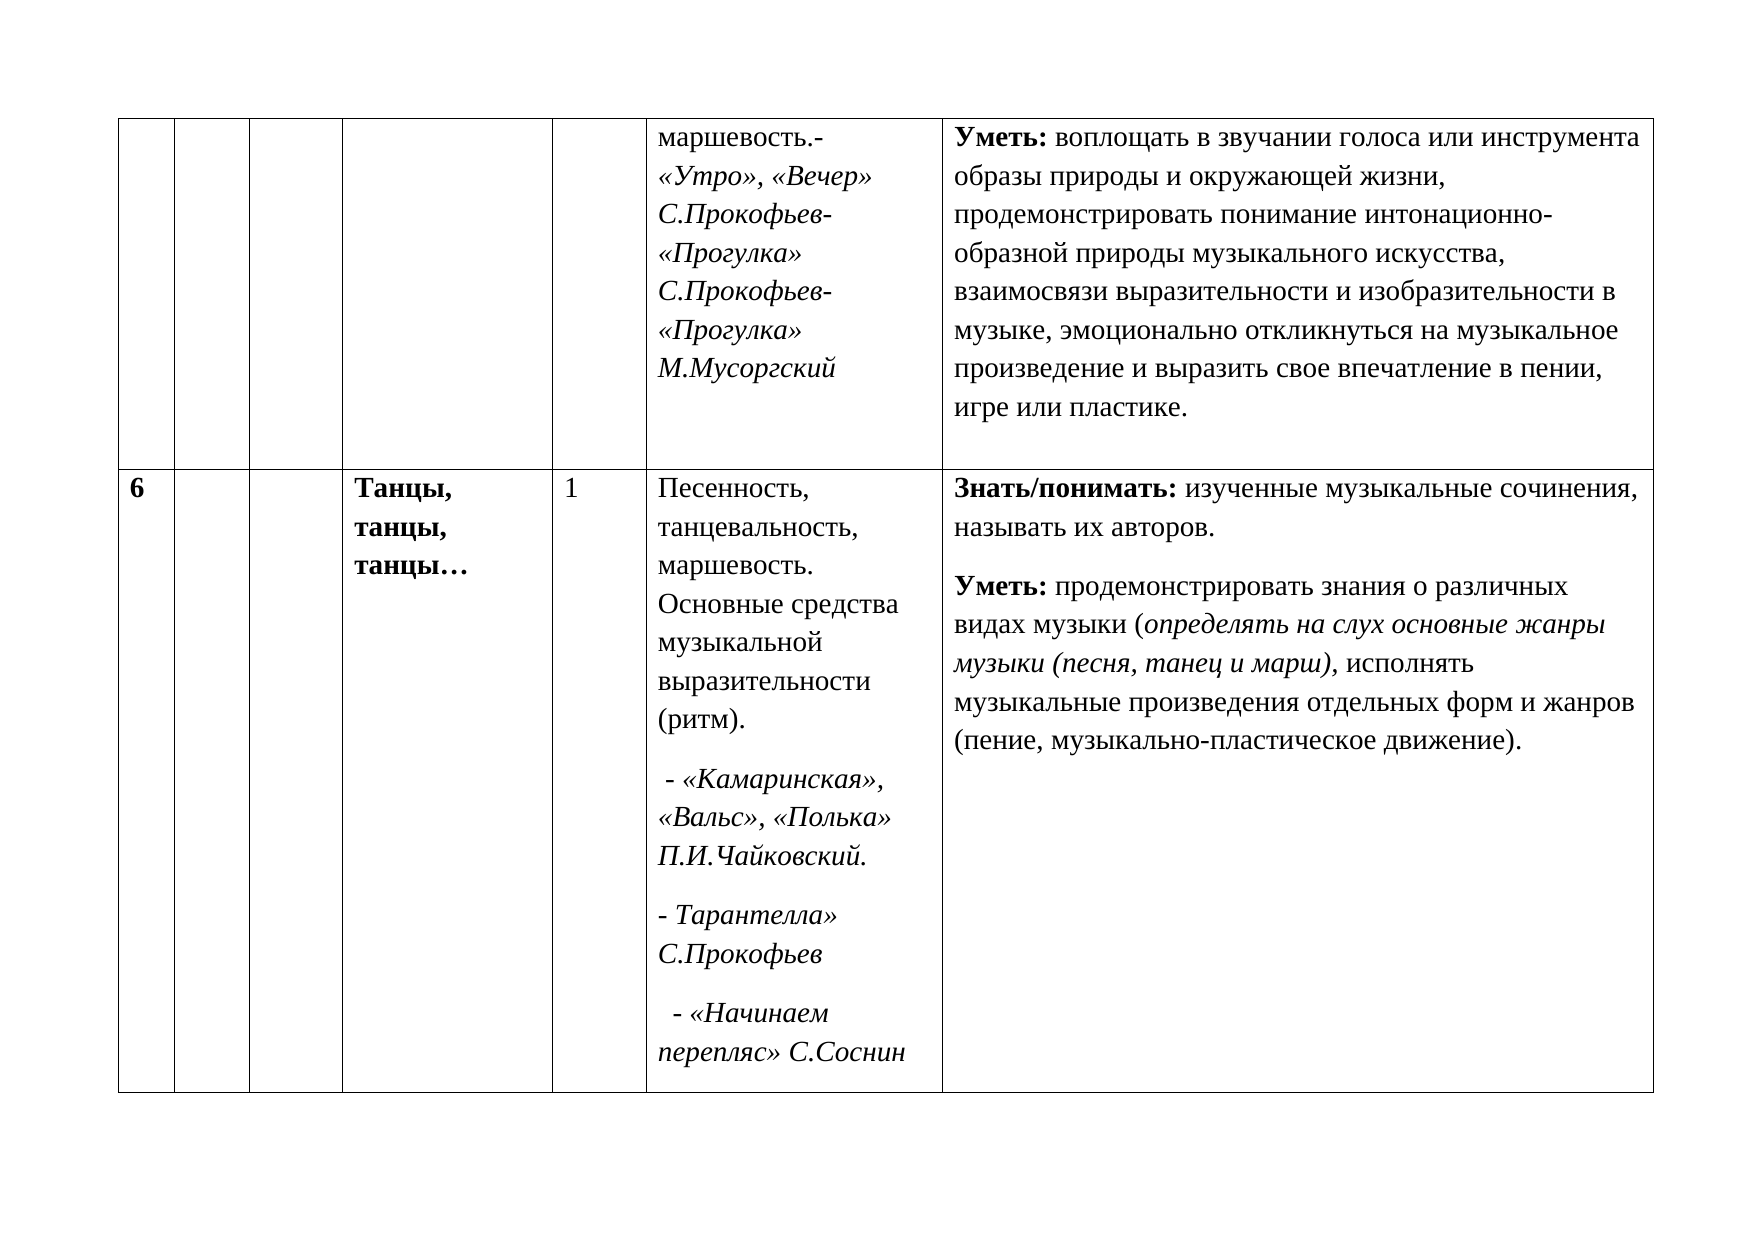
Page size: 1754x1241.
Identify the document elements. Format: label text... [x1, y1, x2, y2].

table_cell [250, 470, 342, 1092]
table_cell 1 [553, 119, 646, 469]
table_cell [343, 119, 552, 469]
table_cell Песенность, танцевальность, маршевость. Основные средства музыкальной выразительности (ритм). - «Камаринская», «Вальс», «Полька» П.И.Чайковский. - Тарантелла» С.Прокофьев - «Начинаем перепляс» С.Соснин [647, 470, 942, 1092]
table_cell [250, 119, 342, 469]
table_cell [943, 119, 1653, 469]
table_cell 6 [119, 470, 174, 1092]
table_cell [175, 119, 249, 469]
table_cell Танцы, танцы, танцы… [343, 470, 552, 1092]
table_cell 5 [119, 119, 174, 469]
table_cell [647, 119, 942, 469]
table_cell [175, 470, 249, 1092]
table_cell 1 [553, 470, 646, 1092]
table_cell Знать/понимать: изученные музыкальные сочинения, называть их авторов. Уметь: продемонстрировать знания о различных видах музыки (определять на слух основные жанры музыки (песня, танец и марш), исполнять музыкальные произведения отдельных форм и жанров (пение, музыкально-пластическое движение). [943, 470, 1653, 1092]
